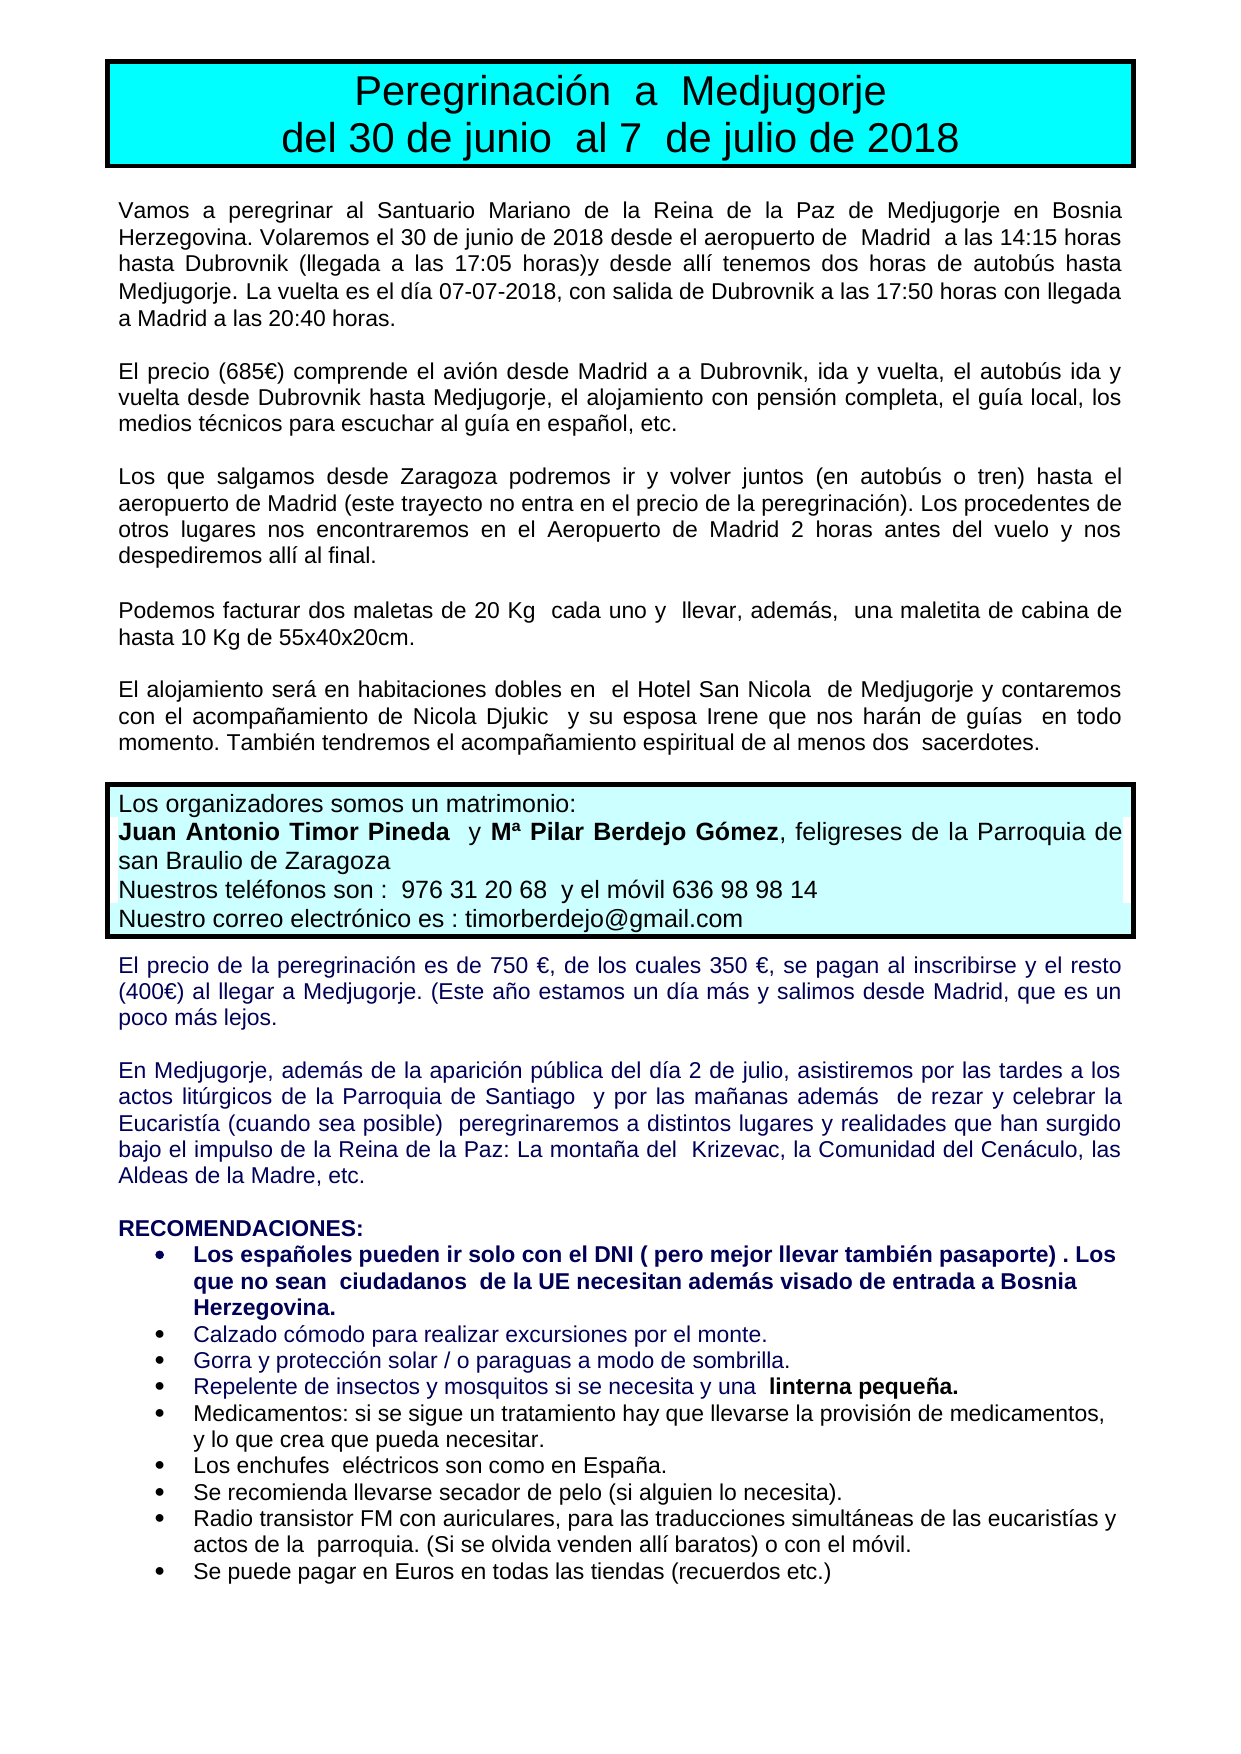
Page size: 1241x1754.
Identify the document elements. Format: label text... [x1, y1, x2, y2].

text Nuestros teléfonos son : 976 31 20 68 y el móvil 636 98 98 14 [118, 875, 1123, 897]
list Se puede pagar en Euros en todas las tiendas (recuerdos etc.) [156, 1558, 1123, 1584]
list Los enchufes eléctricos son como en España. [156, 1452, 1123, 1479]
text El precio de la peregrinación es de 750 €, de los cuales 350 €, se pagan al inscribirse y el resto (400€) al llegar a Medjugorje. (Este año estamos un día más y salimos desde Madrid, que es un poco más lejos. [118, 952, 1123, 1031]
list Radio transistor FM con auriculares, para las traducciones simultáneas de las eucaristías y actos de la parroquia. (Si se olvida venden allí baratos) o con el móvil. [156, 1505, 1123, 1558]
text Los organizadores somos un matrimonio: [110, 787, 1131, 817]
list Calzado cómodo para realizar excursiones por el monte. [156, 1321, 1123, 1347]
list Se recomienda llevarse secador de pelo (si alguien lo necesita). [156, 1479, 1123, 1505]
list Gorra y protección solar / o paraguas a modo de sombrilla. [156, 1347, 1123, 1373]
list Repelente de insectos y mosquitos si se necesita y una linterna pequeña. [156, 1373, 1123, 1399]
text Juan Antonio Timor Pineda y Mª Pilar Berdejo Gómez, feligreses de la Parroquia de san Braulio de Zaragoza [118, 817, 1123, 875]
text El alojamiento será en habitaciones dobles en el Hotel San Nicola de Medjugorje y contaremos con el acompañamiento de Nicola Djukic y su esposa Irene que nos harán de guías en todo momento. También tendremos el acompañamiento espiritual de al menos dos sacerdotes. [118, 676, 1123, 755]
text Peregrinación a Medjugorje [110, 64, 1131, 107]
text El precio (685€) comprende el avión desde Madrid a a Dubrovnik, ida y vuelta, el autobús ida y vuelta desde Dubrovnik hasta Medjugorje, el alojamiento con pensión completa, el guía local, los medios técnicos para escuchar al guía en español, etc. [118, 358, 1123, 437]
text Podemos facturar dos maletas de 20 Kg cada uno y llevar, además, una maletita de cabina de hasta 10 Kg de 55x40x20cm. [118, 597, 1123, 650]
text En Medjugorje, además de la aparición pública del día 2 de julio, asistiremos por las tardes a los actos litúrgicos de la Parroquia de Santiago y por las mañanas además de rezar y celebrar la Eucaristía (cuando sea posible) peregrinaremos a distintos lugares y realidades que han surgido bajo el impulso de la Reina de la Paz: La montaña del Krizevac, la Comunidad del Cenáculo, las Aldeas de la Madre, etc. [118, 1057, 1123, 1189]
text Nuestro correo electrónico es : timorberdejo@gmail.com [110, 897, 1131, 934]
text Vamos a peregrinar al Santuario Mariano de la Reina de la Paz de Medjugorje en Bosnia Herzegovina. Volaremos el 30 de junio de 2018 desde el aeropuerto de Madrid a las 14:15 horas hasta Dubrovnik (llegada a las 17:05 horas)y desde allí tenemos dos horas de autobús hasta Medjugorje. La vuelta es el día 07-07-2018, con salida de Dubrovnik a las 17:50 horas con llegada a Madrid a las 20:40 horas. [118, 197, 1123, 331]
list Medicamentos: si se sigue un tratamiento hay que llevarse la provisión de medicamentos, y lo que crea que pueda necesitar. [156, 1399, 1123, 1452]
text RECOMENDACIONES: [118, 1215, 1123, 1241]
text del 30 de junio al 7 de julio de 2018 [110, 107, 1131, 164]
text Los que salgamos desde Zaragoza podremos ir y volver juntos (en autobús o tren) hasta el aeropuerto de Madrid (este trayecto no entra en el precio de la peregrinación). Los procedentes de otros lugares nos encontraremos en el Aeropuerto de Madrid 2 horas antes del vuelo y nos despediremos allí al final. [118, 463, 1123, 568]
list Los españoles pueden ir solo con el DNI ( pero mejor llevar también pasaporte) . Los que no sean ciudadanos de la UE necesitan además visado de entrada a Bosnia Herzegovina. [156, 1241, 1123, 1321]
